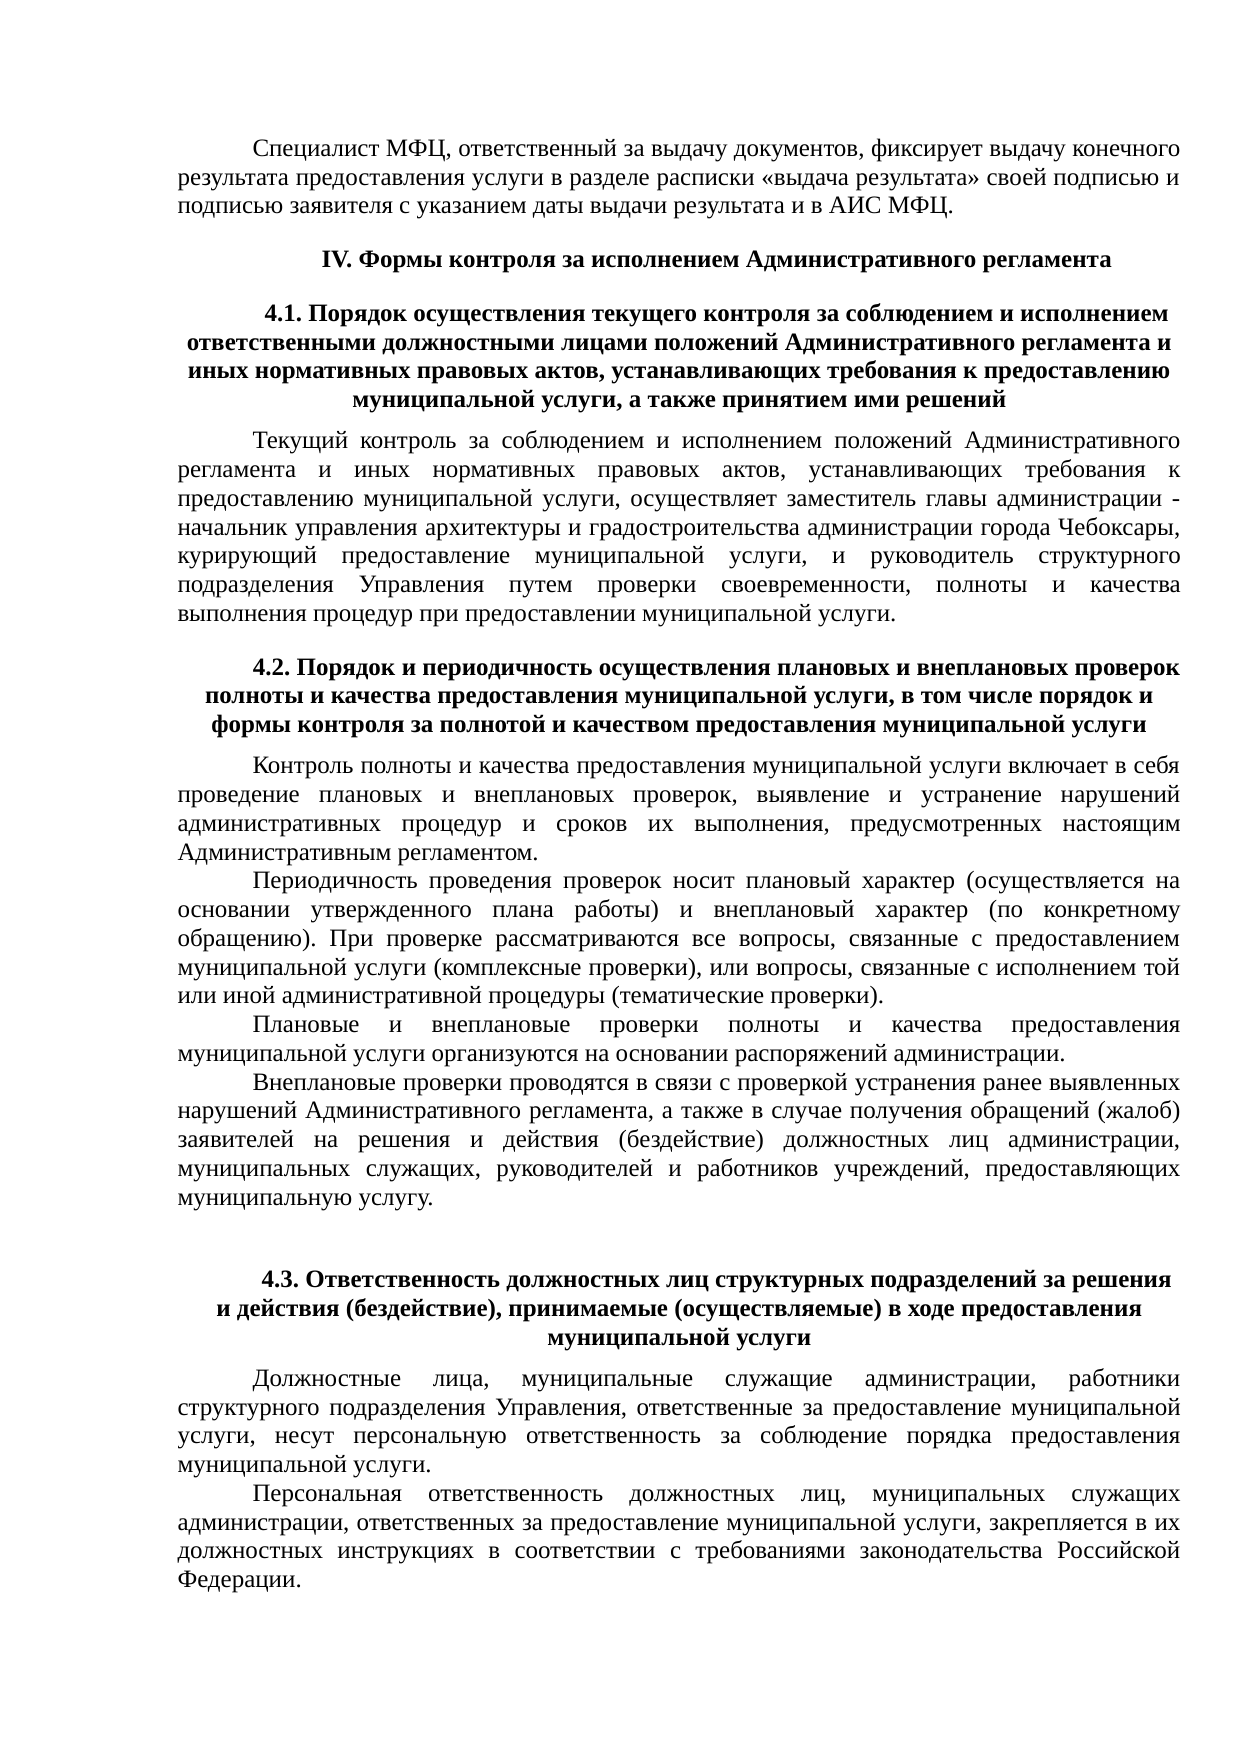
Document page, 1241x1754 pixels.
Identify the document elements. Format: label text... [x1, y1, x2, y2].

text 4.1. Порядок осуществления текущего контроля за соблюдением и исполнением ответственными должностными лицами положений Административного регламента и иных нормативных правовых актов, устанавливающих требования к предоставлению муниципальной услуги, а также принятием ими решений [177, 298, 1181, 413]
text Плановые и внеплановые проверки полноты и качества предоставления муниципальной услуги организуются на основании распоряжений администрации. [177, 1009, 1181, 1067]
text Персональная ответственность должностных лиц, муниципальных служащих администрации, ответственных за предоставление муниципальной услуги, закрепляется в их должностных инструкциях в соответствии с требованиями законодательства Российской Федерации. [177, 1478, 1181, 1593]
text 4.3. Ответственность должностных лиц структурных подразделений за решения и действия (бездействие), принимаемые (осуществляемые) в ходе предоставления муниципальной услуги [177, 1264, 1181, 1350]
text IV. Формы контроля за исполнением Административного регламента [177, 244, 1181, 273]
text Контроль полноты и качества предоставления муниципальной услуги включает в себя проведение плановых и внеплановых проверок, выявление и устранение нарушений административных процедур и сроков их выполнения, предусмотренных настоящим Административным регламентом. [177, 750, 1181, 865]
text Внеплановые проверки проводятся в связи с проверкой устранения ранее выявленных нарушений Административного регламента, а также в случае получения обращений (жалоб) заявителей на решения и действия (бездействие) должностных лиц администрации, муниципальных служащих, руководителей и работников учреждений, предоставляющих муниципальную услугу. [177, 1067, 1181, 1210]
text Должностные лица, муниципальные служащие администрации, работники структурного подразделения Управления, ответственные за предоставление муниципальной услуги, несут персональную ответственность за соблюдение порядка предоставления муниципальной услуги. [177, 1363, 1181, 1478]
text Текущий контроль за соблюдением и исполнением положений Административного регламента и иных нормативных правовых актов, устанавливающих требования к предоставлению муниципальной услуги, осуществляет заместитель главы администрации - начальник управления архитектуры и градостроительства администрации города Чебоксары, курирующий предоставление муниципальной услуги, и руководитель структурного подразделения Управления путем проверки своевременности, полноты и качества выполнения процедур при предоставлении муниципальной услуги. [177, 425, 1181, 627]
text 4.2. Порядок и периодичность осуществления плановых и внеплановых проверок полноты и качества предоставления муниципальной услуги, в том числе порядок и формы контроля за полнотой и качеством предоставления муниципальной услуги [177, 652, 1181, 738]
text Периодичность проведения проверок носит плановый характер (осуществляется на основании утвержденного плана работы) и внеплановый характер (по конкретному обращению). При проверке рассматриваются все вопросы, связанные с предоставлением муниципальной услуги (комплексные проверки), или вопросы, связанные с исполнением той или иной административной процедуры (тематические проверки). [177, 865, 1181, 1009]
text Специалист МФЦ, ответственный за выдачу документов, фиксирует выдачу конечного результата предоставления услуги в разделе расписки «выдача результата» своей подписью и подписью заявителя с указанием даты выдачи результата и в АИС МФЦ. [177, 133, 1181, 219]
